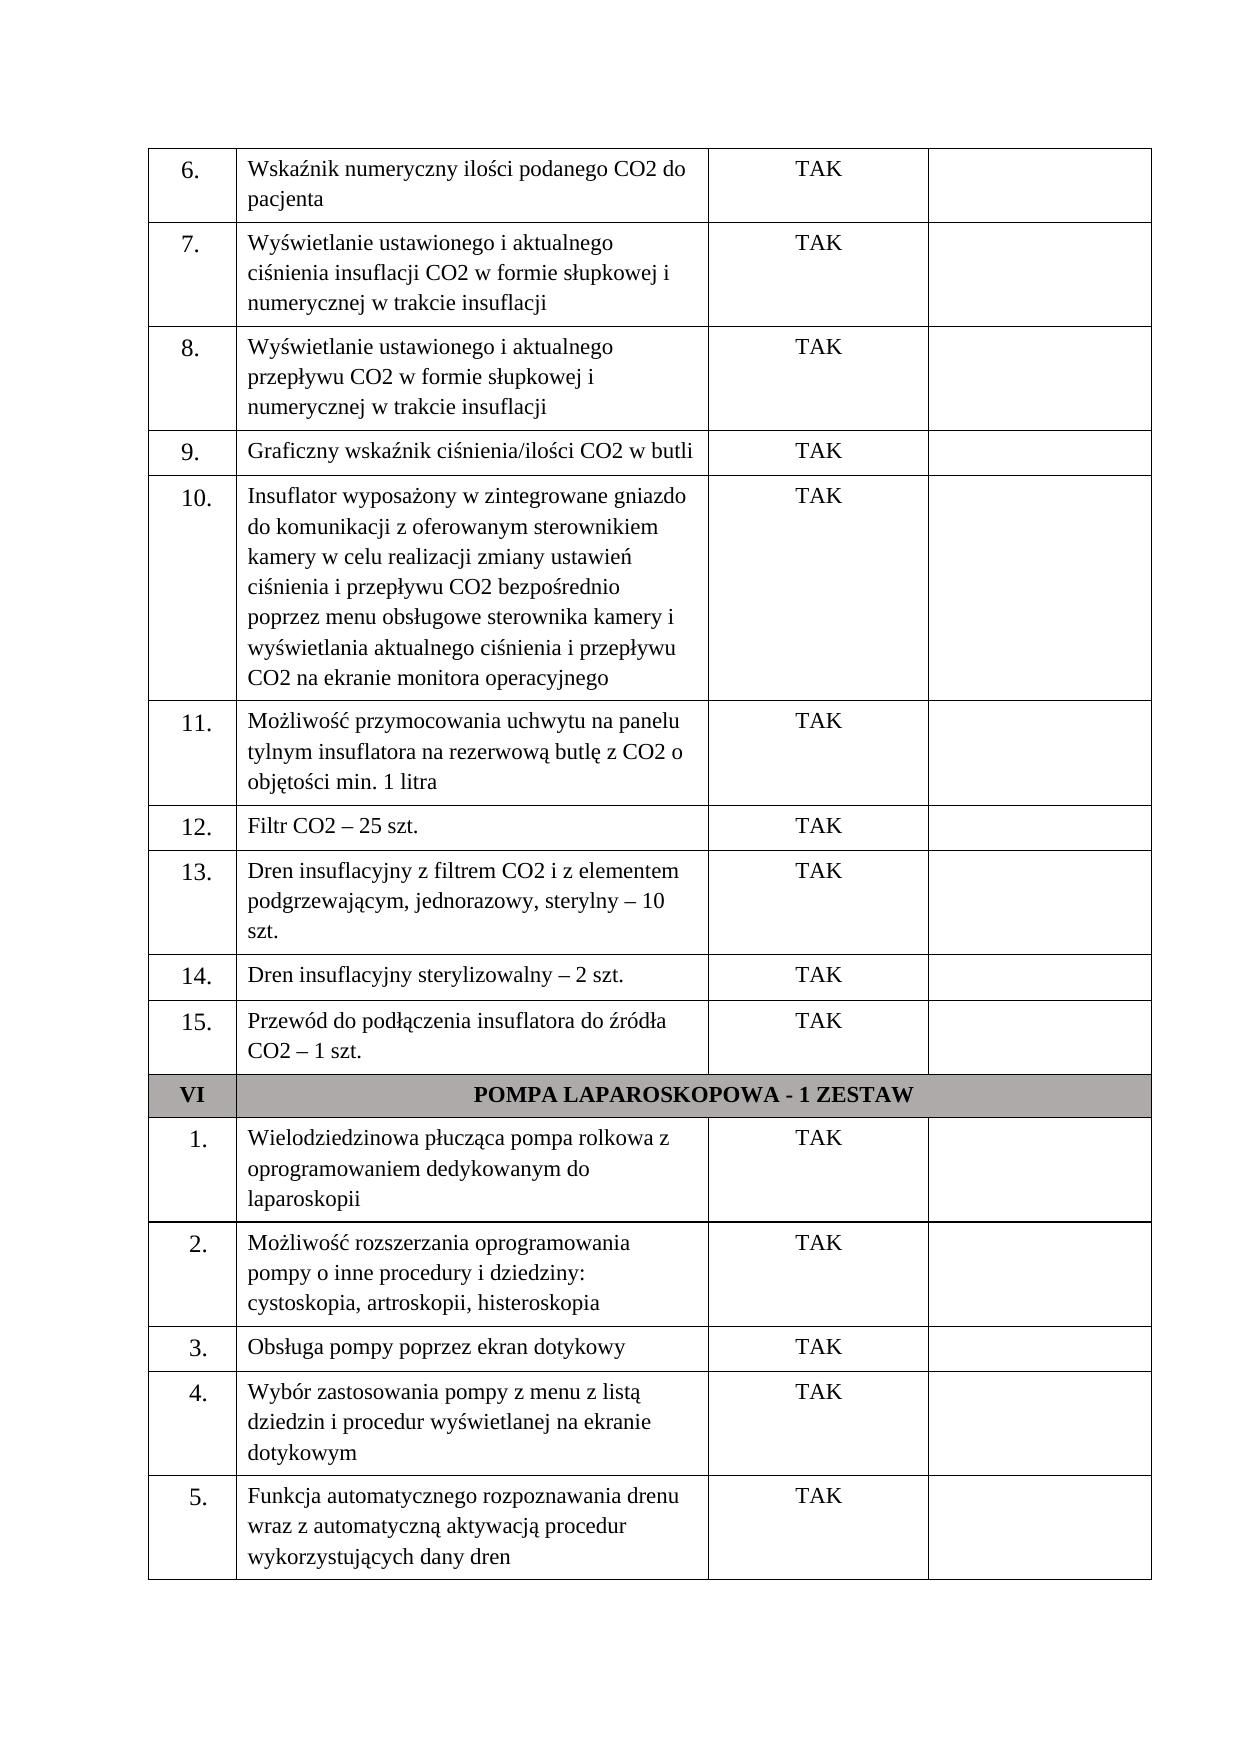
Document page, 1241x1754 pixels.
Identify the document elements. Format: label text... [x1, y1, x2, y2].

table_cell TAK [709, 1001, 928, 1073]
table_cell Wielodziedzinowa płucząca pompa rolkowa z oprogramowaniem dedykowanym do laparoskopii [237, 1118, 708, 1221]
table_cell [929, 1223, 1151, 1326]
table_cell [929, 476, 1151, 700]
table_cell [149, 223, 236, 326]
table_cell Filtr CO2 – 25 szt. [237, 806, 708, 850]
table_cell Przewód do podłączenia insuflatora do źródła CO2 – 1 szt. [237, 1001, 708, 1073]
table_cell TAK [709, 149, 928, 222]
table_cell Wyświetlanie ustawionego i aktualnego przepływu CO2 w formie słupkowej i numerycznej w trakcie insuflacji [237, 327, 708, 430]
table_cell [929, 1327, 1151, 1371]
table_cell [149, 1476, 236, 1579]
table_cell Wybór zastosowania pompy z menu z listą dziedzin i procedur wyświetlanej na ekranie dotykowym [237, 1372, 708, 1475]
table_cell POMPA LAPAROSKOPOWA - 1 ZESTAW [237, 1075, 1151, 1117]
table_cell [149, 806, 236, 850]
table_cell Graficzny wskaźnik ciśnienia/ilości CO2 w butli [237, 431, 708, 475]
table_cell Obsługa pompy poprzez ekran dotykowy [237, 1327, 708, 1371]
table_cell [149, 1118, 236, 1221]
table_cell [929, 955, 1151, 999]
table_cell [149, 149, 236, 222]
table_cell Wyświetlanie ustawionego i aktualnego ciśnienia insuflacji CO2 w formie słupkowej i numerycznej w trakcie insuflacji [237, 223, 708, 326]
table_cell TAK [709, 1118, 928, 1221]
table_cell Możliwość przymocowania uchwytu na panelu tylnym insuflatora na rezerwową butlę z CO2 o objętości min. 1 litra [237, 701, 708, 804]
table_cell TAK [709, 431, 928, 475]
table_cell [929, 851, 1151, 954]
table_cell TAK [709, 1372, 928, 1475]
table_cell TAK [709, 327, 928, 430]
table_cell [149, 327, 236, 430]
table_cell TAK [709, 1327, 928, 1371]
table_cell TAK [709, 701, 928, 804]
table_cell TAK [709, 223, 928, 326]
table_cell TAK [709, 1476, 928, 1579]
table_cell TAK [709, 851, 928, 954]
table_cell [149, 1001, 236, 1073]
table_cell Wskaźnik numeryczny ilości podanego CO2 do pacjenta [237, 149, 708, 222]
table_cell [929, 223, 1151, 326]
table_cell [149, 431, 236, 475]
table_cell TAK [709, 1223, 928, 1326]
table_cell Dren insuflacyjny sterylizowalny – 2 szt. [237, 955, 708, 999]
table_cell [149, 1327, 236, 1371]
table_cell [929, 806, 1151, 850]
table_cell Funkcja automatycznego rozpoznawania drenu wraz z automatyczną aktywacją procedur wykorzystujących dany dren [237, 1476, 708, 1579]
table_cell [149, 1372, 236, 1475]
table_cell [149, 476, 236, 700]
table_cell [149, 955, 236, 999]
table_cell [929, 1118, 1151, 1221]
table_cell [149, 701, 236, 804]
table_cell [929, 1372, 1151, 1475]
table_cell Insuflator wyposażony w zintegrowane gniazdo do komunikacji z oferowanym sterownikiem kamery w celu realizacji zmiany ustawień ciśnienia i przepływu CO2 bezpośrednio poprzez menu obsługowe sterownika kamery i wyświetlania aktualnego ciśnienia i przepływu CO2 na ekranie monitora operacyjnego [237, 476, 708, 700]
table_cell [149, 851, 236, 954]
table_cell TAK [709, 806, 928, 850]
table_cell VI [149, 1075, 236, 1117]
table_cell [929, 701, 1151, 804]
table_cell Możliwość rozszerzania oprogramowania pompy o inne procedury i dziedziny: cystoskopia, artroskopii, histeroskopia [237, 1223, 708, 1326]
table_cell [149, 1223, 236, 1326]
table_cell TAK [709, 476, 928, 700]
table_cell [929, 431, 1151, 475]
table_cell [929, 1001, 1151, 1073]
table_cell [929, 1476, 1151, 1579]
table_cell [929, 149, 1151, 222]
table_cell Dren insuflacyjny z filtrem CO2 i z elementem podgrzewającym, jednorazowy, sterylny – 10 szt. [237, 851, 708, 954]
table_cell TAK [709, 955, 928, 999]
table_cell [929, 327, 1151, 430]
